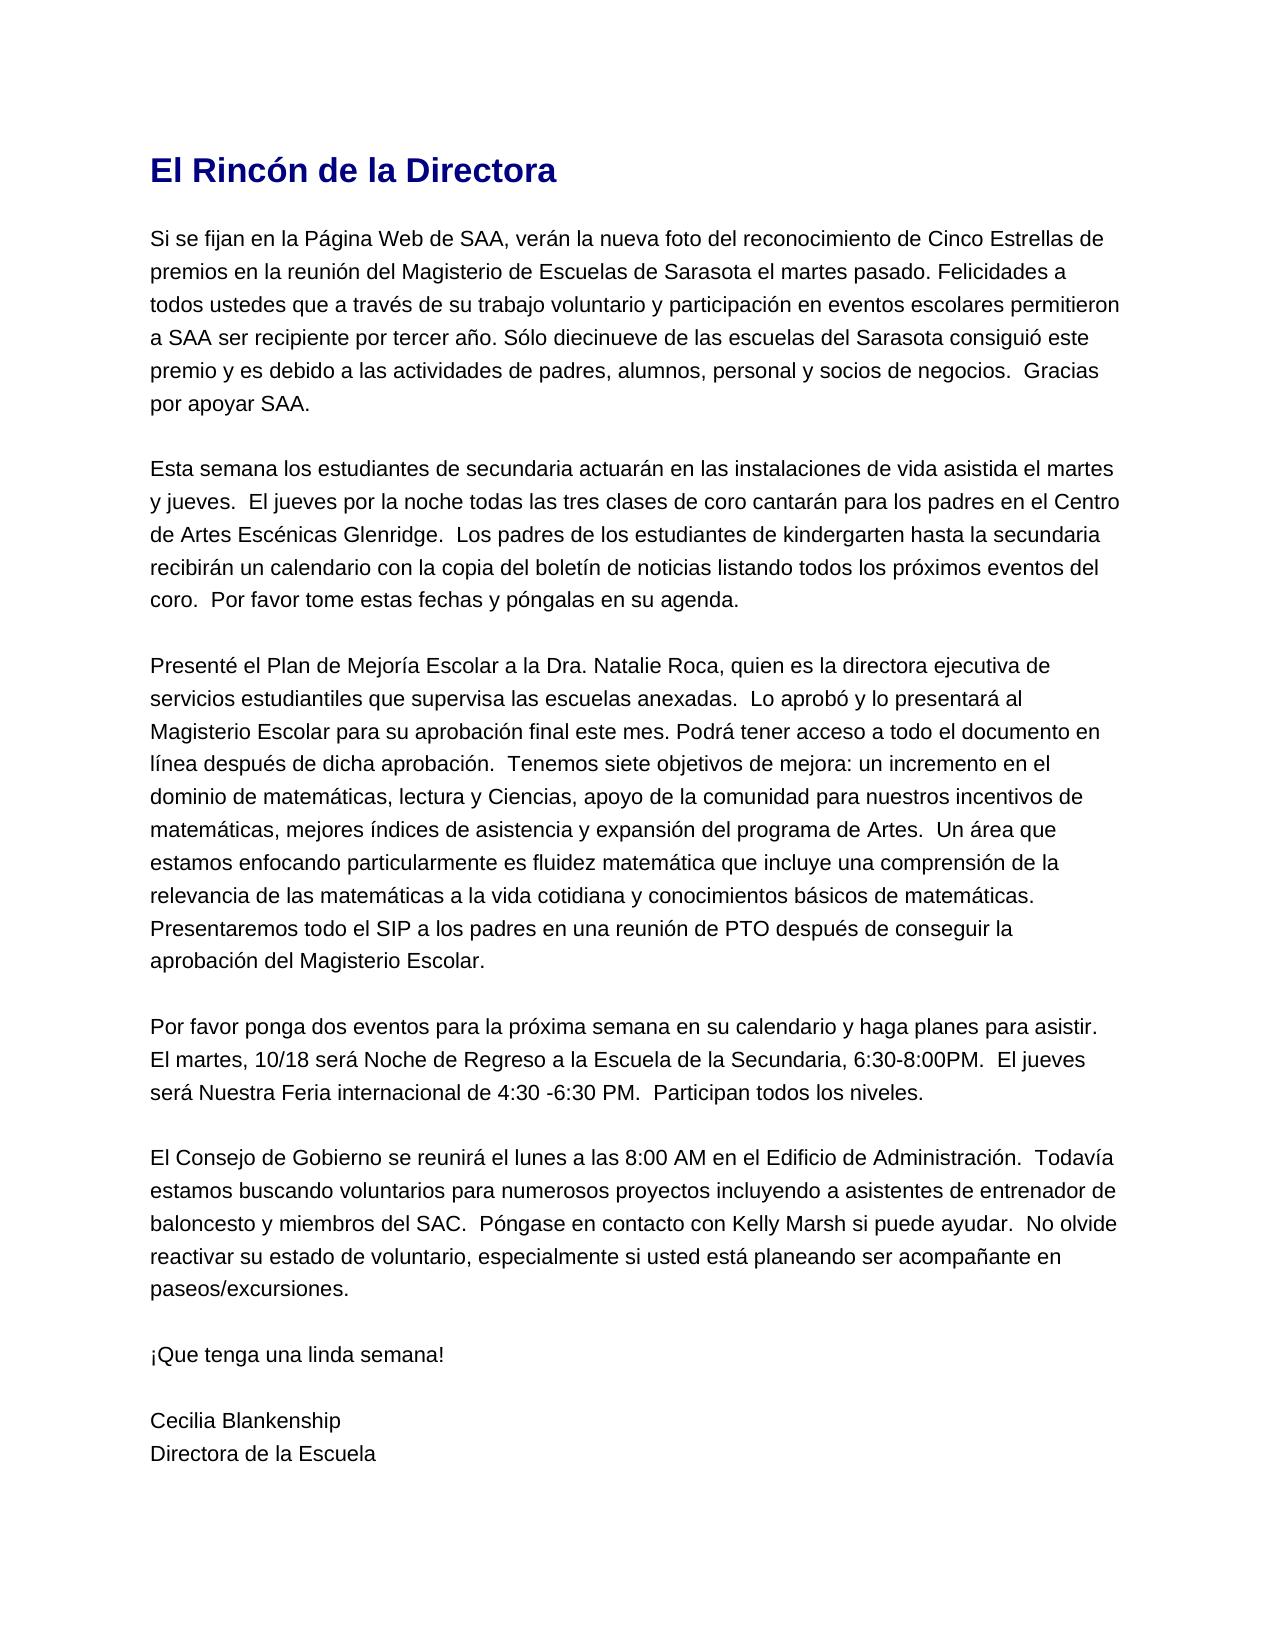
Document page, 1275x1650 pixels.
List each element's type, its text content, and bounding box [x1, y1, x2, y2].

text Por favor ponga dos eventos para la próxima semana en su calendario y haga planes para asistir. El martes, 10/18 será Noche de Regreso a la Escuela de la Secundaria, 6:30-8:00PM. El jueves será Nuestra Feria internacional de 4:30 -6:30 PM. Participan todos los niveles. El Consejo de Gobierno se reunirá el lunes a las 8:00 AM en el Edificio de Administración. Todavía estamos buscando voluntarios para numerosos proyectos incluyendo a asistentes de entrenador de baloncesto y miembros del SAC. Póngase en contacto con Kelly Marsh si puede ayudar. No olvide reactivar su estado de voluntario, especialmente si usted está planeando ser acompañante en paseos/excursiones. ¡Que tenga una linda semana! Cecilia Blankenship Directora de la Escuela [150, 973, 1125, 1466]
text El Rincón de la Directora [150, 150, 1125, 189]
text Si se fijan en la Página Web de SAA, verán la nueva foto del reconocimiento de Cinco Estrellas de premios en la reunión del Magisterio de Escuelas de Sarasota el martes pasado. Felicidades a todos ustedes que a través de su trabajo voluntario y participación en eventos escolares permitieron a SAA ser recipiente por tercer año. Sólo diecinueve de las escuelas del Sarasota consiguió este premio y es debido a las actividades de padres, alumnos, personal y socios de negocios. Gracias por apoyar SAA. Esta semana los estudiantes de secundaria actuarán en las instalaciones de vida asistida el martes y jueves. El jueves por la noche todas las tres clases de coro cantarán para los padres en el Centro de Artes Escénicas Glenridge. Los padres de los estudiantes de kindergarten hasta la secundaria recibirán un calendario con la copia del boletín de noticias listando todos los próximos eventos del coro. Por favor tome estas fechas y póngalas en su agenda. Presenté el Plan de Mejoría Escolar a la Dra. Natalie Roca, quien es la directora ejecutiva de servicios estudiantiles que supervisa las escuelas anexadas. Lo aprobó y lo presentará al Magisterio Escolar para su aprobación final este mes. Podrá tener acceso a todo el documento en línea después de dicha aprobación. Tenemos siete objetivos de mejora: un incremento en el dominio de matemáticas, lectura y Ciencias, apoyo de la comunidad para nuestros incentivos de matemáticas, mejores índices de asistencia y expansión del programa de Artes. Un área que estamos enfocando particularmente es fluidez matemática que incluye una comprensión de la relevancia de las matemáticas a la vida cotidiana y conocimientos básicos de matemáticas. Presentaremos todo el SIP a los padres en una reunión de PTO después de conseguir la aprobación del Magisterio Escolar. [150, 219, 1125, 973]
